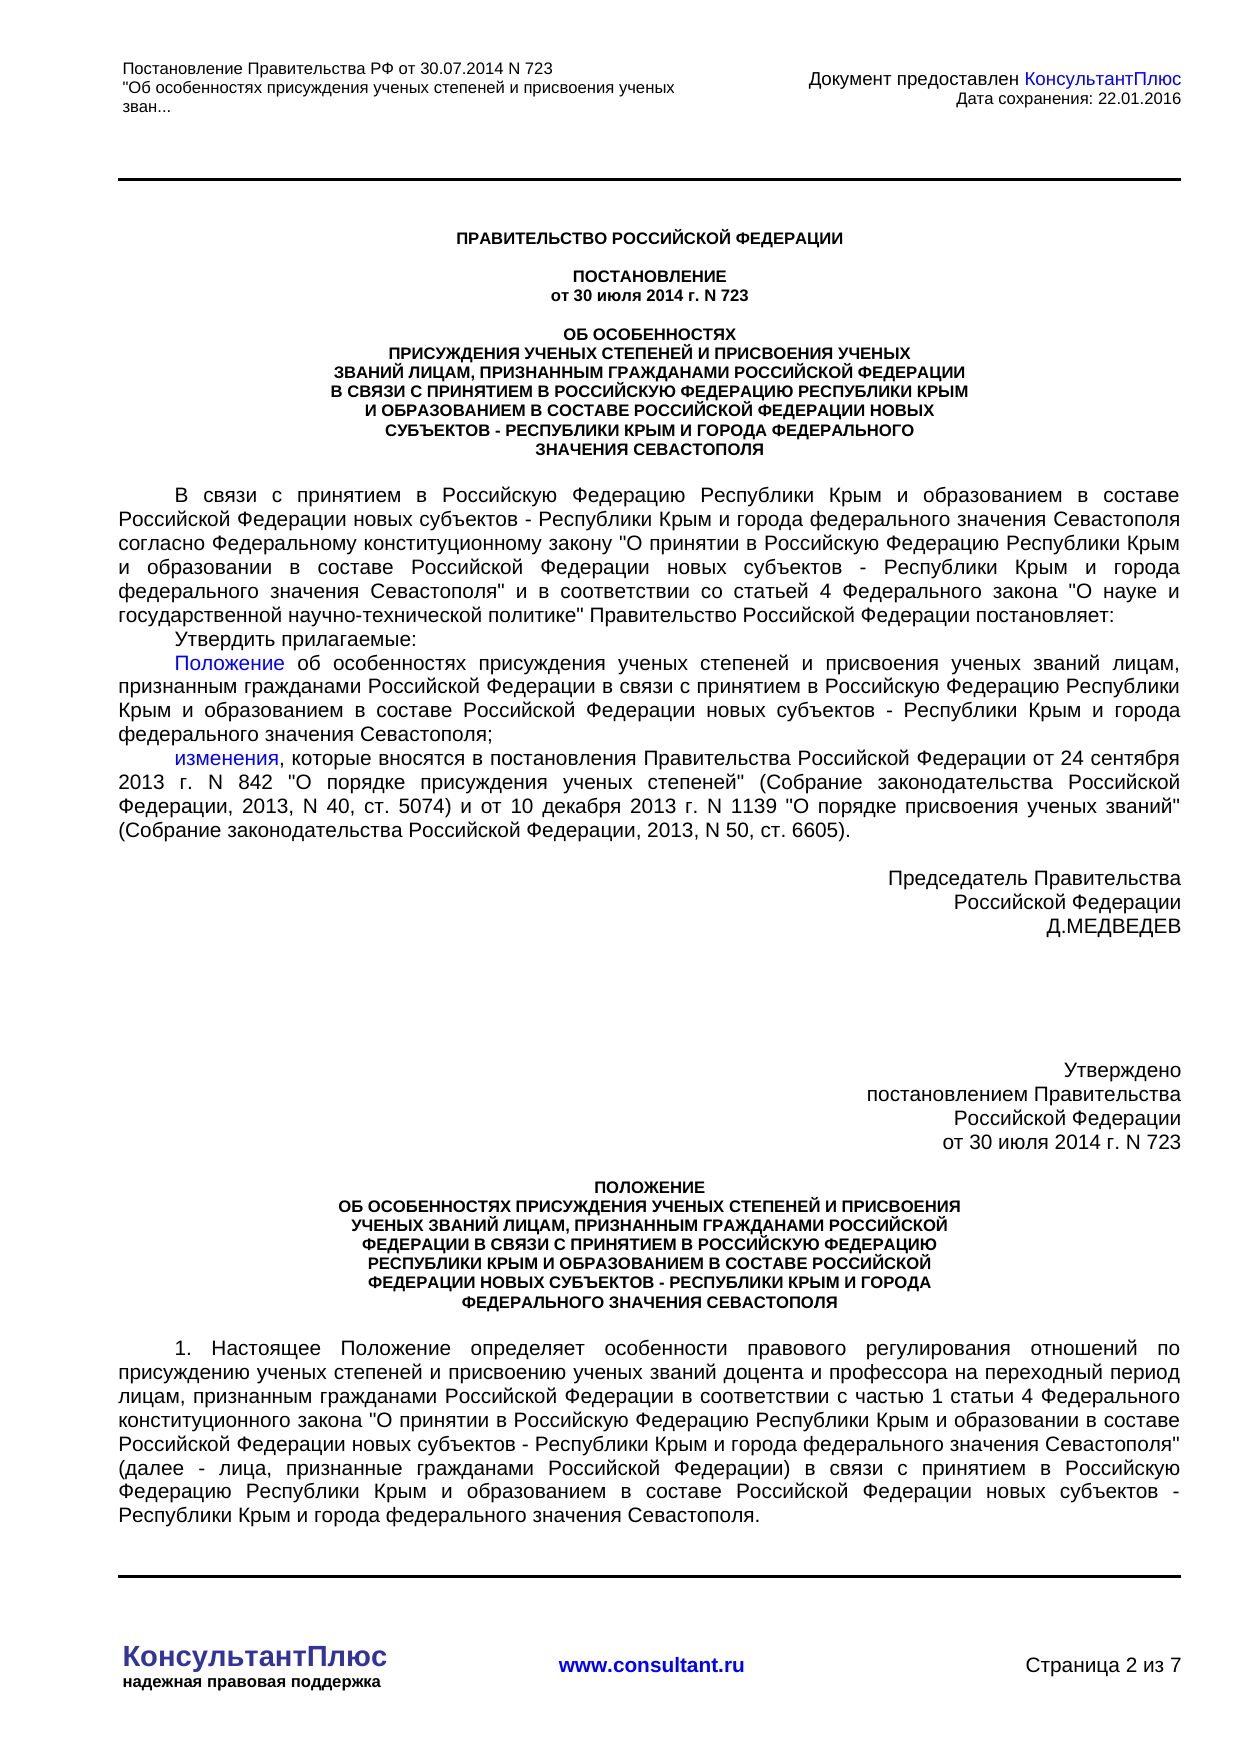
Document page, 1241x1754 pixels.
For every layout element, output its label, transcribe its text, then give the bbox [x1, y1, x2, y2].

title ЗВАНИЙ ЛИЦАМ, ПРИЗНАННЫМ ГРАЖДАНАМИ РОССИЙСКОЙ ФЕДЕРАЦИИ [118, 363, 1181, 382]
title ПОСТАНОВЛЕНИЕ [118, 267, 1181, 286]
text Положение об особенностях присуждения ученых степеней и присвоения ученых званий лицам, признанным гражданами Российской Федерации в связи с принятием в Российскую Федерацию Республики Крым и образованием в составе Российской Федерации новых субъектов - Республики Крым и города федерального значения Севастополя; [118, 650, 1181, 746]
title ПРИСУЖДЕНИЯ УЧЕНЫХ СТЕПЕНЕЙ И ПРИСВОЕНИЯ УЧЕНЫХ [118, 344, 1181, 363]
text постановлением Правительства [118, 1082, 1181, 1106]
title В СВЯЗИ С ПРИНЯТИЕМ В РОССИЙСКУЮ ФЕДЕРАЦИЮ РЕСПУБЛИКИ КРЫМ [118, 382, 1181, 401]
text 1. Настоящее Положение определяет особенности правового регулирования отношений по присуждению ученых степеней и присвоению ученых званий доцента и профессора на переходный период лицам, признанным гражданами Российской Федерации в соответствии с частью 1 статьи 4 Федерального конституционного закона "О принятии в Российскую Федерацию Республики Крым и образовании в составе Российской Федерации новых субъектов - Республики Крым и города федерального значения Севастополя" (далее - лица, признанные гражданами Российской Федерации) в связи с принятием в Российскую Федерацию Республики Крым и образованием в составе Российской Федерации новых субъектов - Республики Крым и города федерального значения Севастополя. [118, 1336, 1181, 1527]
text Утвердить прилагаемые: [118, 626, 1181, 650]
title ОБ ОСОБЕННОСТЯХ ПРИСУЖДЕНИЯ УЧЕНЫХ СТЕПЕНЕЙ И ПРИСВОЕНИЯ [118, 1197, 1181, 1216]
text В связи с принятием в Российскую Федерацию Республики Крым и образованием в составе Российской Федерации новых субъектов - Республики Крым и города федерального значения Севастополя согласно Федеральному конституционному закону "О принятии в Российскую Федерацию Республики Крым и образовании в составе Российской Федерации новых субъектов - Республики Крым и города федерального значения Севастополя" и в соответствии со статьей 4 Федерального закона "О науке и государственной научно-технической политике" Правительство Российской Федерации постановляет: [118, 483, 1181, 626]
title УЧЕНЫХ ЗВАНИЙ ЛИЦАМ, ПРИЗНАННЫМ ГРАЖДАНАМИ РОССИЙСКОЙ [118, 1216, 1181, 1235]
text от 30 июля 2014 г. N 723 [118, 1129, 1181, 1153]
title ОБ ОСОБЕННОСТЯХ [118, 324, 1181, 344]
text Российской Федерации [118, 1106, 1181, 1129]
text Председатель Правительства [118, 866, 1181, 890]
text Утверждено [118, 1058, 1181, 1082]
title ПРАВИТЕЛЬСТВО РОССИЙСКОЙ ФЕДЕРАЦИИ [118, 229, 1181, 248]
title РЕСПУБЛИКИ КРЫМ И ОБРАЗОВАНИЕМ В СОСТАВЕ РОССИЙСКОЙ [118, 1254, 1181, 1273]
text изменения, которые вносятся в постановления Правительства Российской Федерации от 24 сентября 2013 г. N 842 "О порядке присуждения ученых степеней" (Собрание законодательства Российской Федерации, 2013, N 40, ст. 5074) и от 10 декабря 2013 г. N 1139 "О порядке присвоения ученых званий" (Собрание законодательства Российской Федерации, 2013, N 50, ст. 6605). [118, 746, 1181, 842]
title от 30 июля 2014 г. N 723 [118, 286, 1181, 305]
title СУБЪЕКТОВ - РЕСПУБЛИКИ КРЫМ И ГОРОДА ФЕДЕРАЛЬНОГО [118, 420, 1181, 439]
text Д.МЕДВЕДЕВ [118, 914, 1181, 938]
title И ОБРАЗОВАНИЕМ В СОСТАВЕ РОССИЙСКОЙ ФЕДЕРАЦИИ НОВЫХ [118, 401, 1181, 420]
title ФЕДЕРАЛЬНОГО ЗНАЧЕНИЯ СЕВАСТОПОЛЯ [118, 1292, 1181, 1312]
text Российской Федерации [118, 890, 1181, 914]
title ФЕДЕРАЦИИ НОВЫХ СУБЪЕКТОВ - РЕСПУБЛИКИ КРЫМ И ГОРОДА [118, 1273, 1181, 1292]
title ПОЛОЖЕНИЕ [118, 1177, 1181, 1197]
title ЗНАЧЕНИЯ СЕВАСТОПОЛЯ [118, 439, 1181, 459]
title ФЕДЕРАЦИИ В СВЯЗИ С ПРИНЯТИЕМ В РОССИЙСКУЮ ФЕДЕРАЦИЮ [118, 1235, 1181, 1254]
